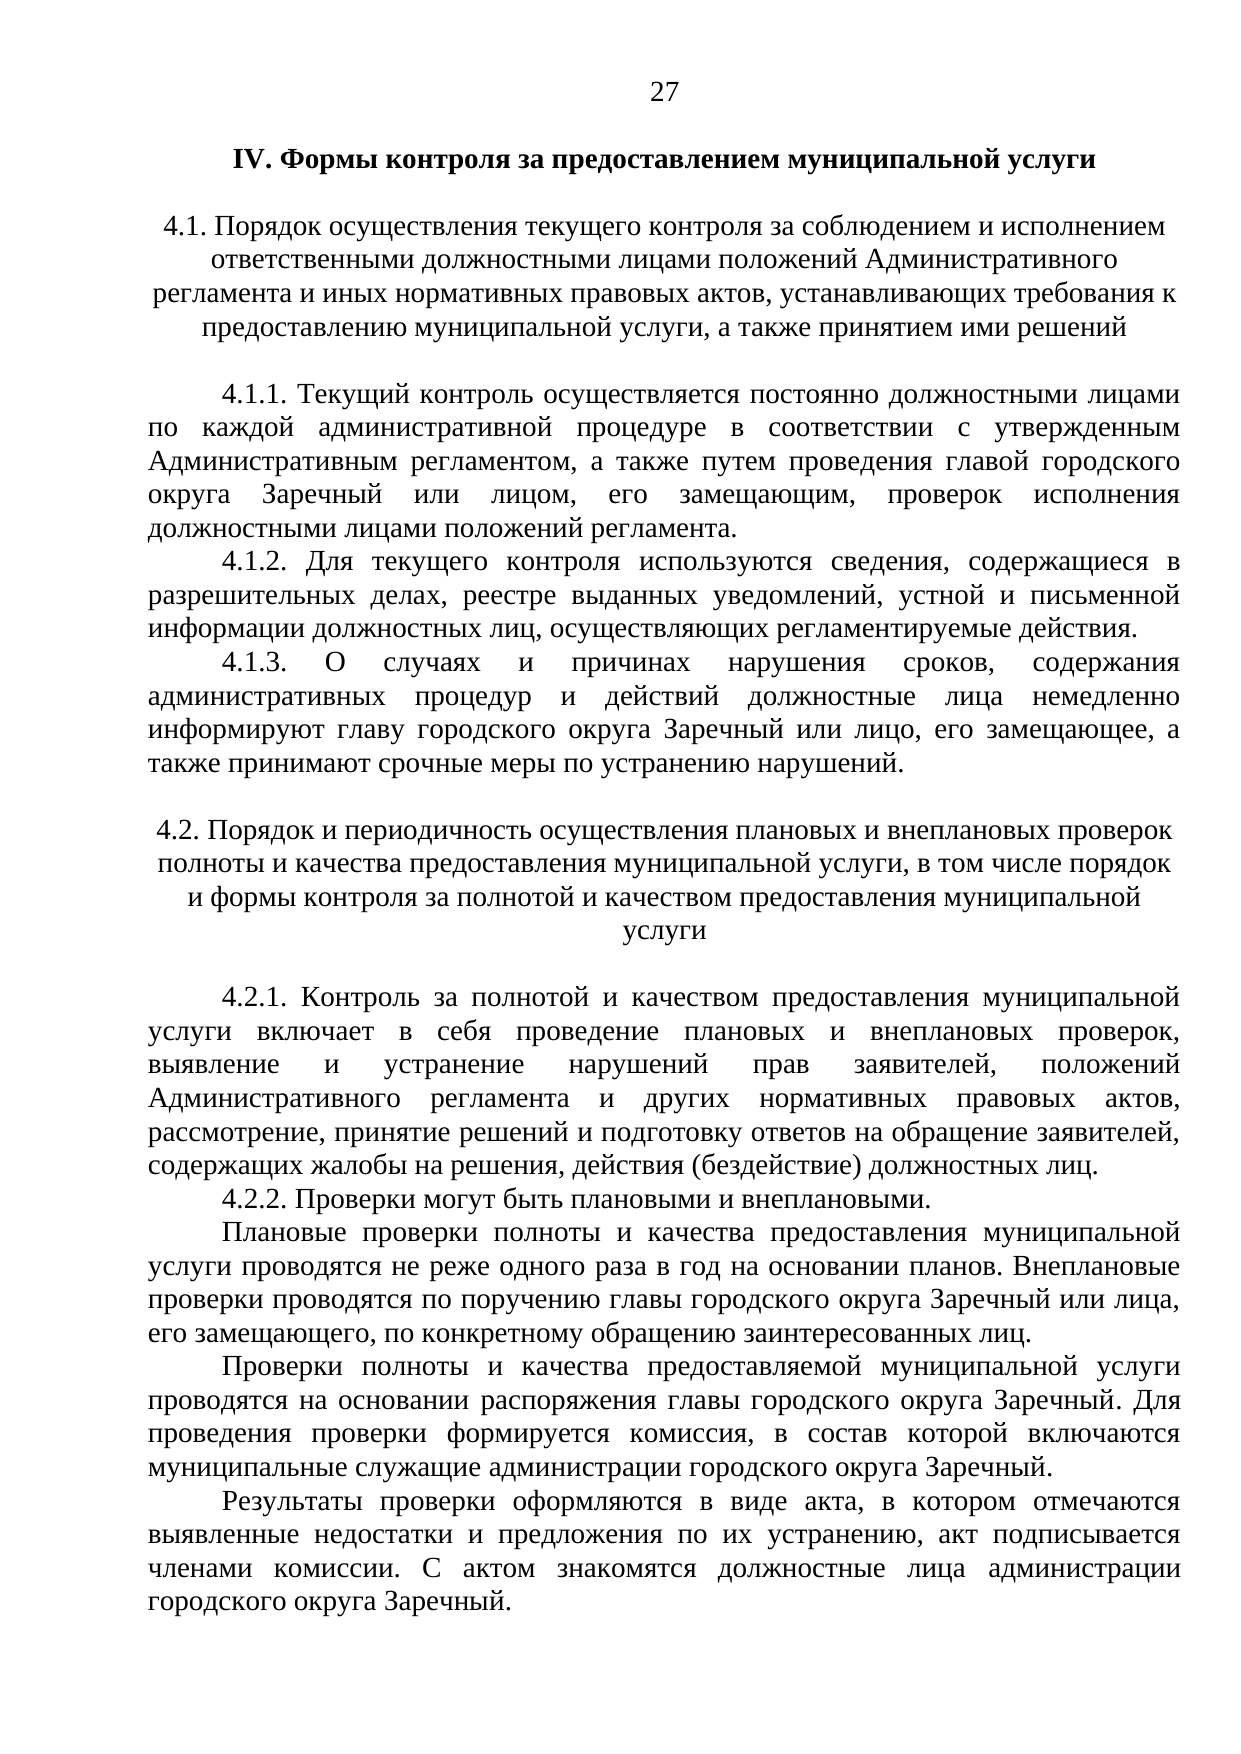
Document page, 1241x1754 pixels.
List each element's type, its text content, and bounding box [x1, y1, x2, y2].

text Результаты проверки оформляются в виде акта, в котором отмечаются выявленные недостатки и предложения по их устранению, акт подписывается членами комиссии. С актом знакомятся должностные лица администрации городского округа Заречный. [148, 1483, 1181, 1617]
text 4.2. Порядок и периодичность осуществления плановых и внеплановых проверок полноты и качества предоставления муниципальной услуги, в том числе порядок и формы контроля за полнотой и качеством предоставления муниципальной услуги [148, 812, 1181, 946]
text 4.1.1. Текущий контроль осуществляется постоянно должностными лицами по каждой административной процедуре в соответствии с утвержденным Административным регламентом, а также путем проведения главой городского округа Заречный или лицом, его замещающим, проверок исполнения должностными лицами положений регламента. [148, 376, 1181, 543]
text 4.1. Порядок осуществления текущего контроля за соблюдением и исполнением ответственными должностными лицами положений Административного регламента и иных нормативных правовых актов, устанавливающих требования к предоставлению муниципальной услуги, а также принятием ими решений [148, 208, 1181, 342]
text Плановые проверки полноты и качества предоставления муниципальной услуги проводятся не реже одного раза в год на основании планов. Внеплановые проверки проводятся по поручению главы городского округа Заречный или лица, его замещающего, по конкретному обращению заинтересованных лиц. [148, 1214, 1181, 1348]
text IV. Формы контроля за предоставлением муниципальной услуги [148, 141, 1181, 174]
text 4.2.2. Проверки могут быть плановыми и внеплановыми. [148, 1181, 1181, 1214]
text 4.1.2. Для текущего контроля используются сведения, содержащиеся в разрешительных делах, реестре выданных уведомлений, устной и письменной информации должностных лиц, осуществляющих регламентируемые действия. [148, 543, 1181, 644]
text 4.2.1. Контроль за полнотой и качеством предоставления муниципальной услуги включает в себя проведение плановых и внеплановых проверок, выявление и устранение нарушений прав заявителей, положений Административного регламента и других нормативных правовых актов, рассмотрение, принятие решений и подготовку ответов на обращение заявителей, содержащих жалобы на решения, действия (бездействие) должностных лиц. [148, 979, 1181, 1181]
text 4.1.3. О случаях и причинах нарушения сроков, содержания административных процедур и действий должностные лица немедленно информируют главу городского округа Заречный или лицо, его замещающее, а также принимают срочные меры по устранению нарушений. [148, 644, 1181, 778]
text Проверки полноты и качества предоставляемой муниципальной услуги проводятся на основании распоряжения главы городского округа Заречный. Для проведения проверки формируется комиссия, в состав которой включаются муниципальные служащие администрации городского округа Заречный. [148, 1348, 1181, 1483]
